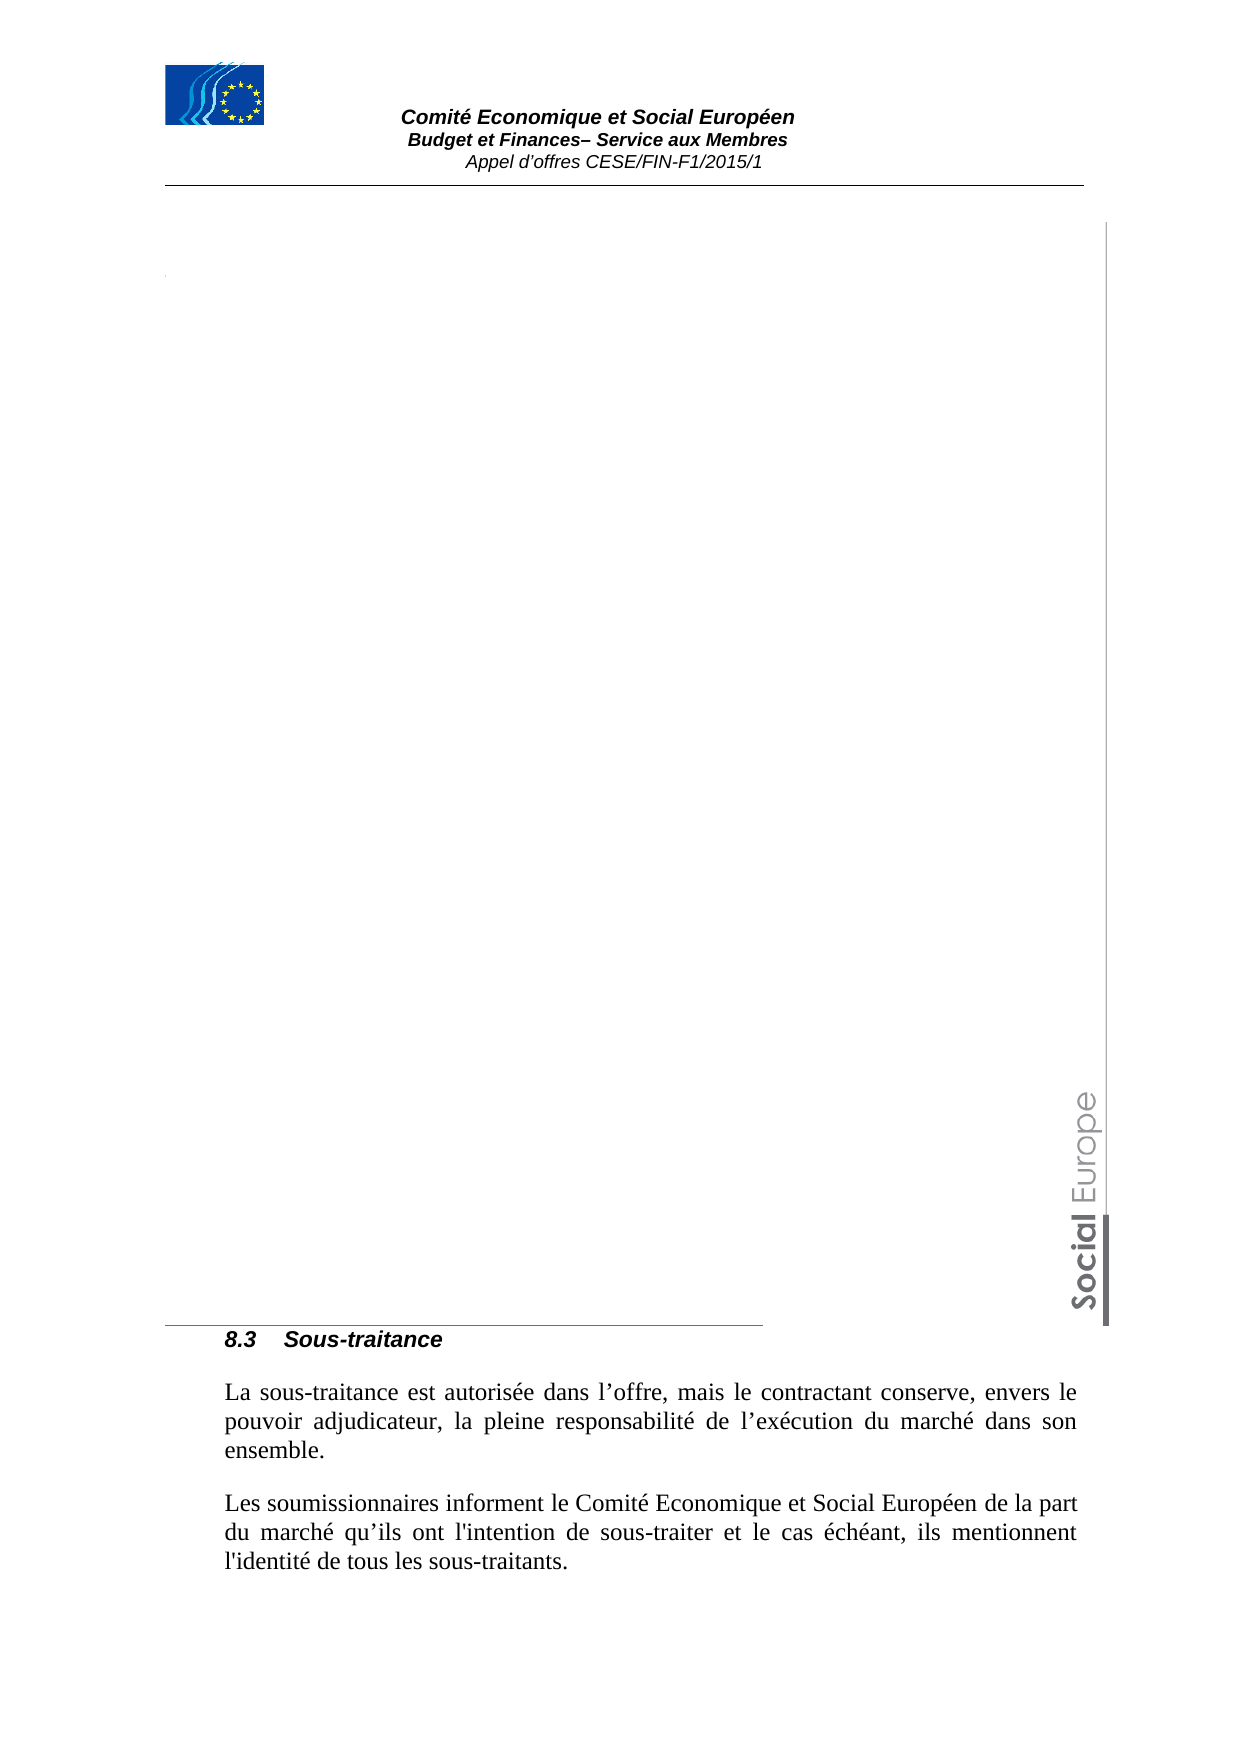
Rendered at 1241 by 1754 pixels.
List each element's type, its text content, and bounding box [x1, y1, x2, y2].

picture [165, 222, 1109, 1326]
picture [165, 62, 218, 125]
text Les soumissionnaires informent le Comité Economique et Social Européen de la part du marché qu’ils ont l'intention de sous-traiter et le cas échéant, ils mentionnent l'identité de tous les sous-traitants. [224, 1488, 1078, 1575]
picture [186, 62, 264, 125]
text 8.3 Sous-traitance [224, 1326, 1078, 1352]
text La sous-traitance est autorisée dans l’offre, mais le contractant conserve, envers le pouvoir adjudicateur, la pleine responsabilité de l’exécution du marché dans son ensemble. [224, 1377, 1078, 1463]
